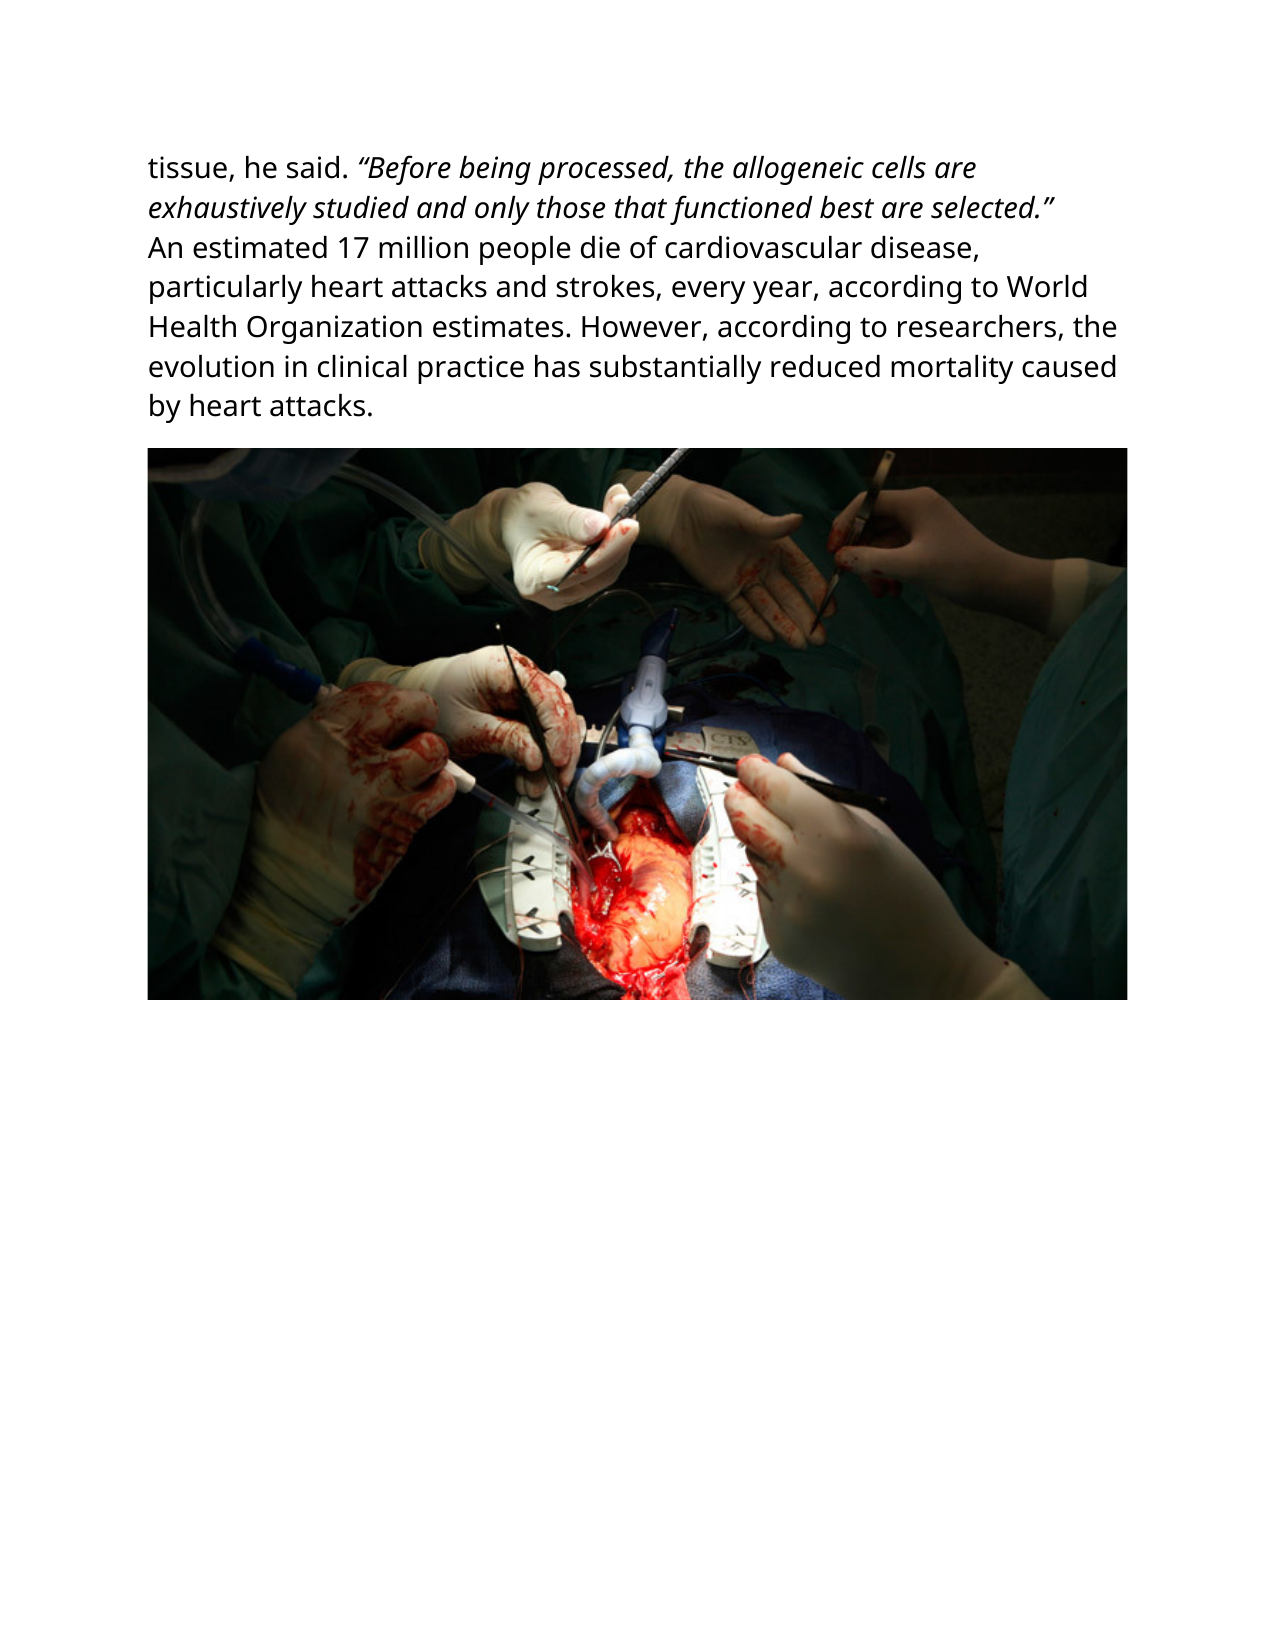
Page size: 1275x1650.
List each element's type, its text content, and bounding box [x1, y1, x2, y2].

picture [147, 448, 1128, 1000]
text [148, 148, 1127, 227]
text An estimated 17 million people die of cardiovascular disease, particularly heart attacks and strokes, every year, according to World Health Organization estimates. However, according to researchers, the evolution in clinical practice has substantially reduced mortality caused by heart attacks. [148, 227, 1127, 425]
